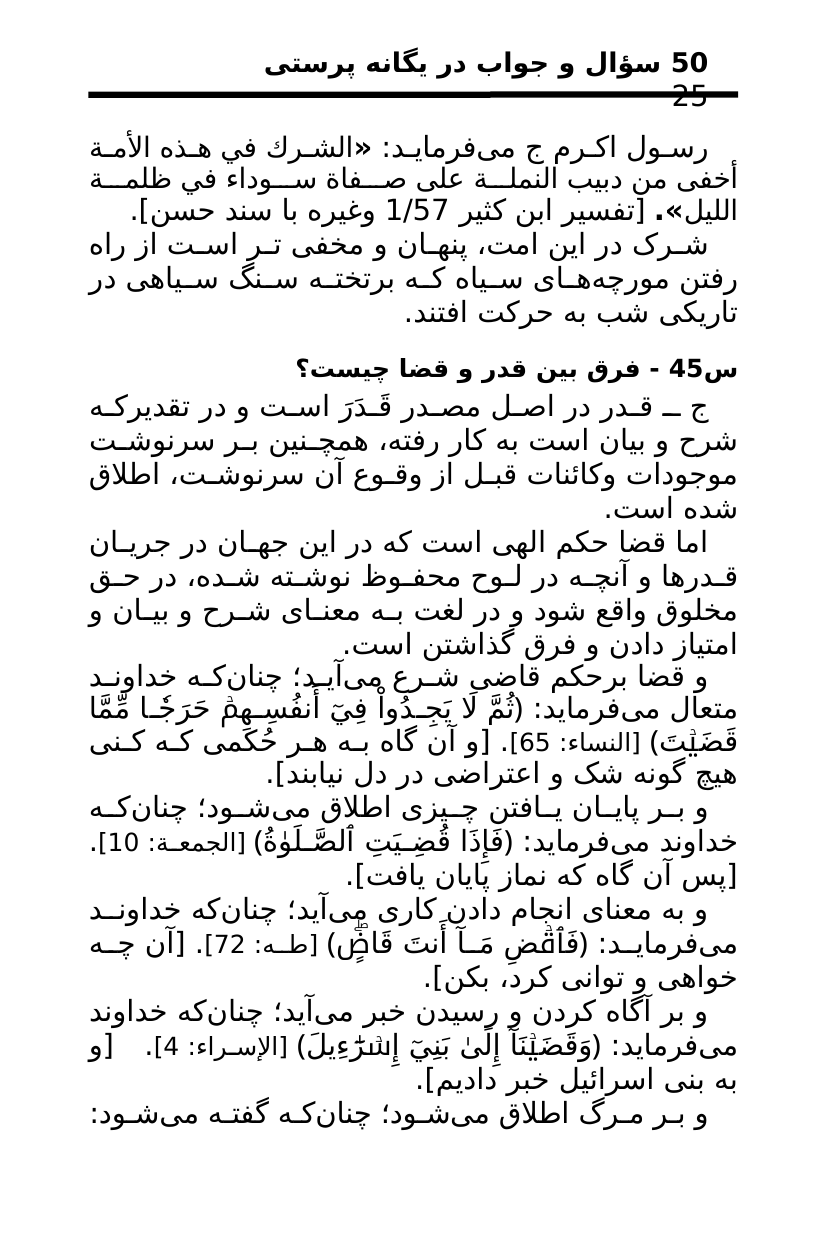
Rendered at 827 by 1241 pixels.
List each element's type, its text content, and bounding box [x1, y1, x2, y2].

text ج ـ قدر در اصل مصدر قَدَرَ است و در تقدیرکه شرح و بیان است به کار رفته، همچنین بر سرنوشت موجودات وکائنات قبل از وقوع آن سرنوشت، اطلاق شده است. [89, 389, 738, 525]
text و قضا برحکم قاضی شرع می‌آید؛ چنان‌که خداوند متعال می‌فرماید: ﴿ثُمَّ لَا يَجِدُواْ فِيٓ أَنفُسِهِمۡ حَرَجٗا مِّمَّا قَضَيۡتَ﴾ [النساء: 65]. [و آن گاه به هر حُکمی که کنی هیچ گونه شک و اعتراضی در دل نیابند]. [89, 661, 738, 790]
text س45 - فرق بین قدر و قضا چیست؟ [89, 354, 738, 383]
text اما قضا حکم الهی است که در این جهان در جریان قدرها و آنچه در لوح محفوظ نوشته شده، در حق مخلوق واقع شود و در لغت به معنای شرح و بیان و امتیاز دادن و فرق گذاشتن است. [89, 525, 738, 661]
text شرک در این امت، پنهان و مخفی تر است از راه رفتن مورچه‌های سیاه که برتخته سنگ سیاهی در تاریکی شب به حرکت افتند. [89, 227, 738, 329]
text و به معنای انجام دادن کاری می‌آید؛ چنان‌که خداوند می‌فرماید: ﴿فَٱقۡضِ مَآ أَنتَ قَاضٍۖ﴾ [طه: 72]. [آن چه خواهی و توانی کرد، بکن]. [89, 892, 738, 994]
text رسول اکرم ج می‌فرماید: «الشرك في هذه الأمة أخفى من دبيب النملة على صفاة سوداء في ظلمة الليل». [تفسیر ابن کثیر 1/57 وغیره با سند حسن]. [89, 132, 738, 227]
text و بر پایان یافتن چیزی اطلاق می‌شود؛ چنان‌که خداوند می‌فرماید: ﴿فَإِذَا قُضِيَتِ ٱلصَّلَوٰةُ﴾ [الجمعة: 10]. [پس آن گاه که نماز پایان یافت]. [89, 790, 738, 892]
text و بر آگاه کردن و رسیدن خبر می‌آید؛ چنان‌که خداوند می‌فرماید: ﴿وَقَضَيۡنَآ إِلَىٰ بَنِيٓ إِسۡرَٰٓءِيلَ﴾ [الإسراء: 4]. [و به بنی اسرائیل خبر دادیم]. [89, 994, 738, 1096]
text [89, 1096, 738, 1130]
